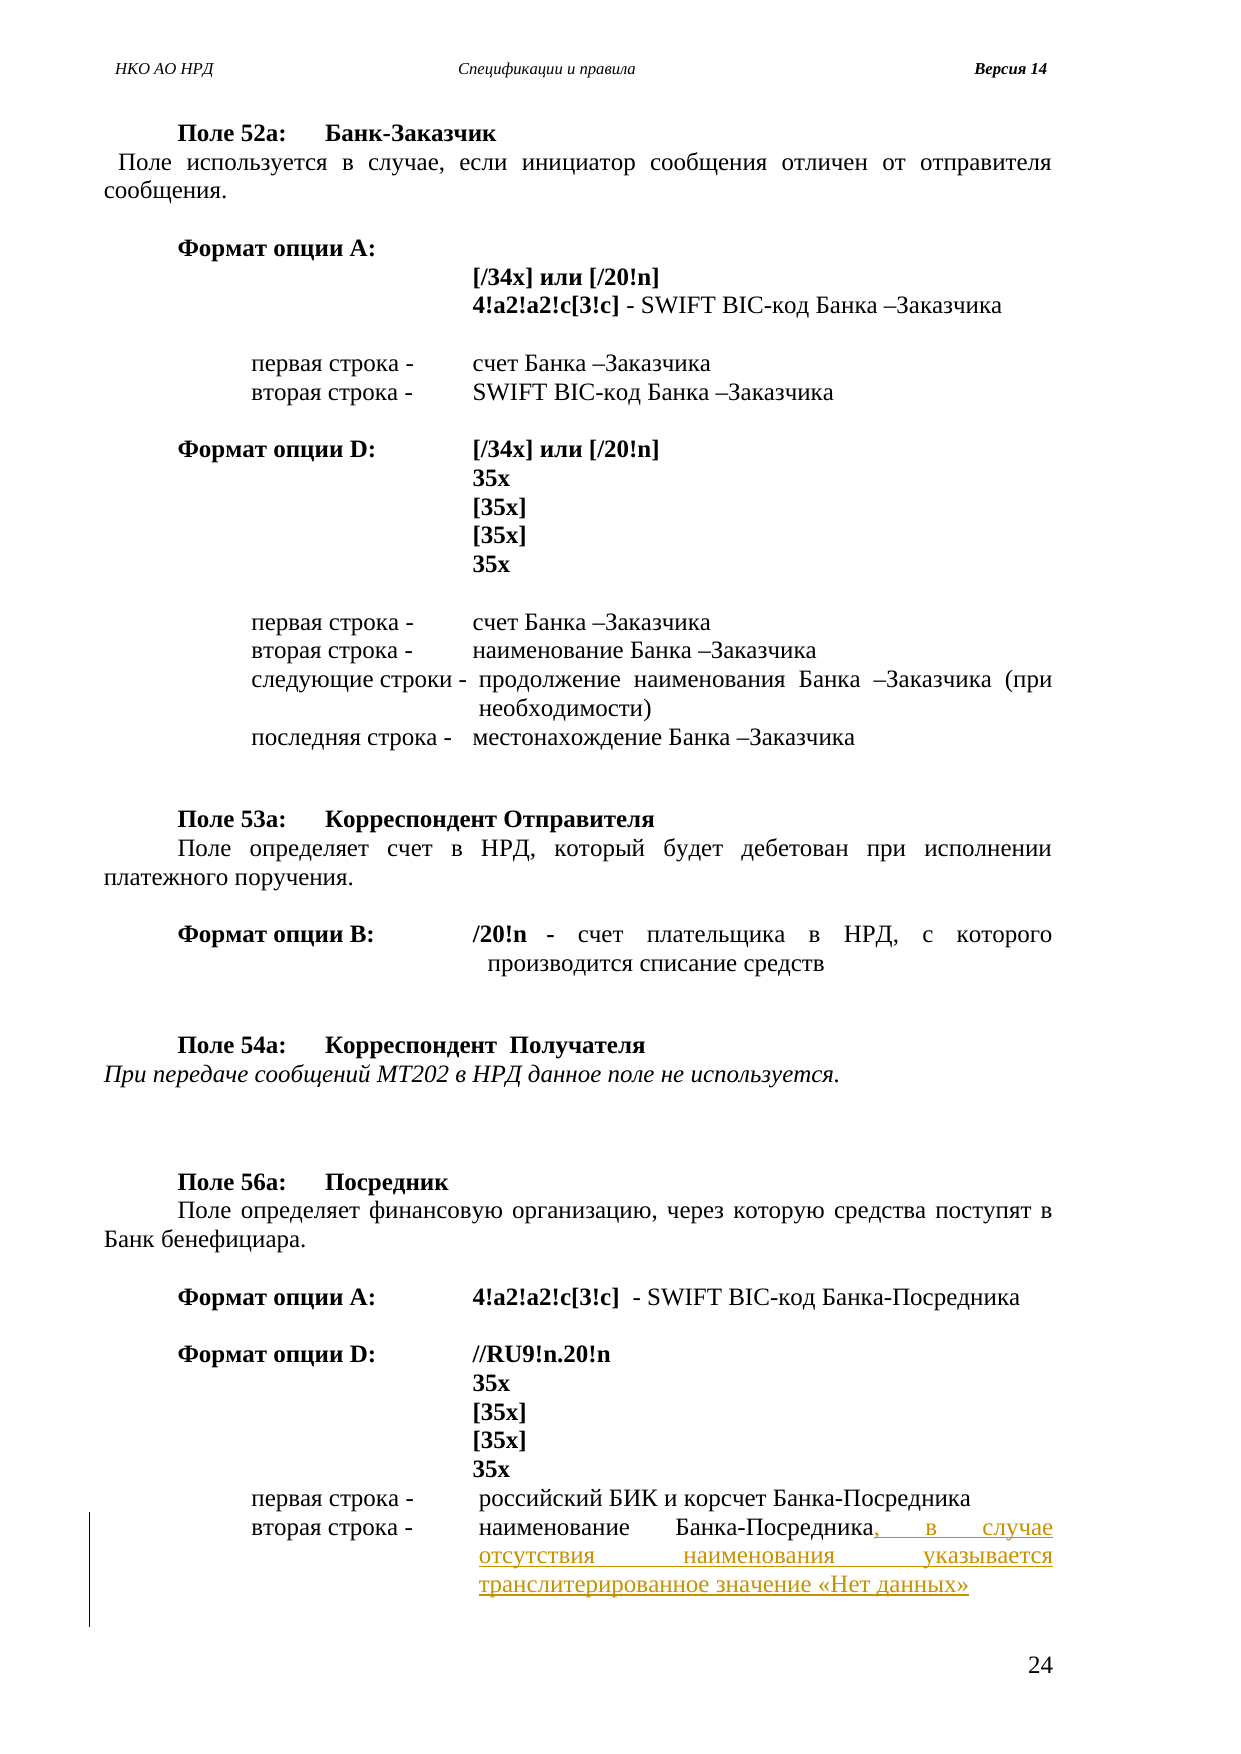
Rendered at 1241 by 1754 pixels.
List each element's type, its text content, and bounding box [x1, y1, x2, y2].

text [/34х] или [/20!n] [398, 262, 1053, 291]
text Формат опции А: [103, 233, 1053, 262]
text 35x [398, 463, 1053, 492]
text [35x] [103, 1397, 1053, 1426]
text При передаче сообщений МТ202 в НРД данное поле не используется. [103, 1059, 1053, 1088]
text Формат опции B: /20!n - счет плательщика в НРД, с которого производится списание средств [177, 919, 1053, 977]
text вторая строка - наименование Банка-Посредника [251, 1512, 1053, 1598]
text [35x] [103, 492, 1053, 521]
text Поле 52а: Банк-Заказчик [103, 118, 1053, 147]
text последняя строка - местонахождение Банка –Заказчика [177, 722, 1053, 751]
text Поле 54a: Корреспондент Получателя [103, 1031, 1053, 1059]
text Поле 56а: Посредник [103, 1167, 1053, 1196]
text Поле определяет финансовую организацию, через которую средства поступят в Банк бенефициара. [103, 1196, 1053, 1253]
text [35x] [103, 1426, 1053, 1454]
text Формат опции А: 4!a2!a2!c[3!c] - SWIFT BIC-код Банка-Посредника [103, 1282, 1053, 1311]
text Формат опции D: //RU9!n.20!n [103, 1339, 1053, 1368]
text Поле определяет счет в НРД, который будет дебетован при исполнении платежного поручения. [103, 833, 1053, 891]
text Поле 53а: Корреспондент Отправителя [103, 804, 1053, 833]
text 35x [103, 1454, 1053, 1483]
text первая строка - счет Банка –Заказчика [177, 607, 1053, 636]
text первая строка - российский БИК и корсчет Банка-Посредника [251, 1483, 1053, 1512]
text 35x [398, 1368, 1053, 1397]
text 4!a2!a2!c[3!c] - SWIFT BIC-код Банка –Заказчика [398, 291, 1053, 319]
text следующие строки - продолжение наименования Банка –Заказчика (при необходимости) [251, 664, 1053, 722]
text вторая строка - SWIFT BIC-код Банка –Заказчика [176, 377, 1053, 406]
text первая строка - счет Банка –Заказчика [177, 348, 1053, 377]
text Поле используется в случае, если инициатор сообщения отличен от отправителя сообщения. [103, 147, 1053, 204]
text Формат опции D: [/34х] или [/20!n] [103, 434, 1053, 463]
text 35x [103, 549, 1053, 578]
text вторая строка - наименование Банка –Заказчика [177, 636, 1053, 664]
text [35x] [103, 521, 1053, 549]
